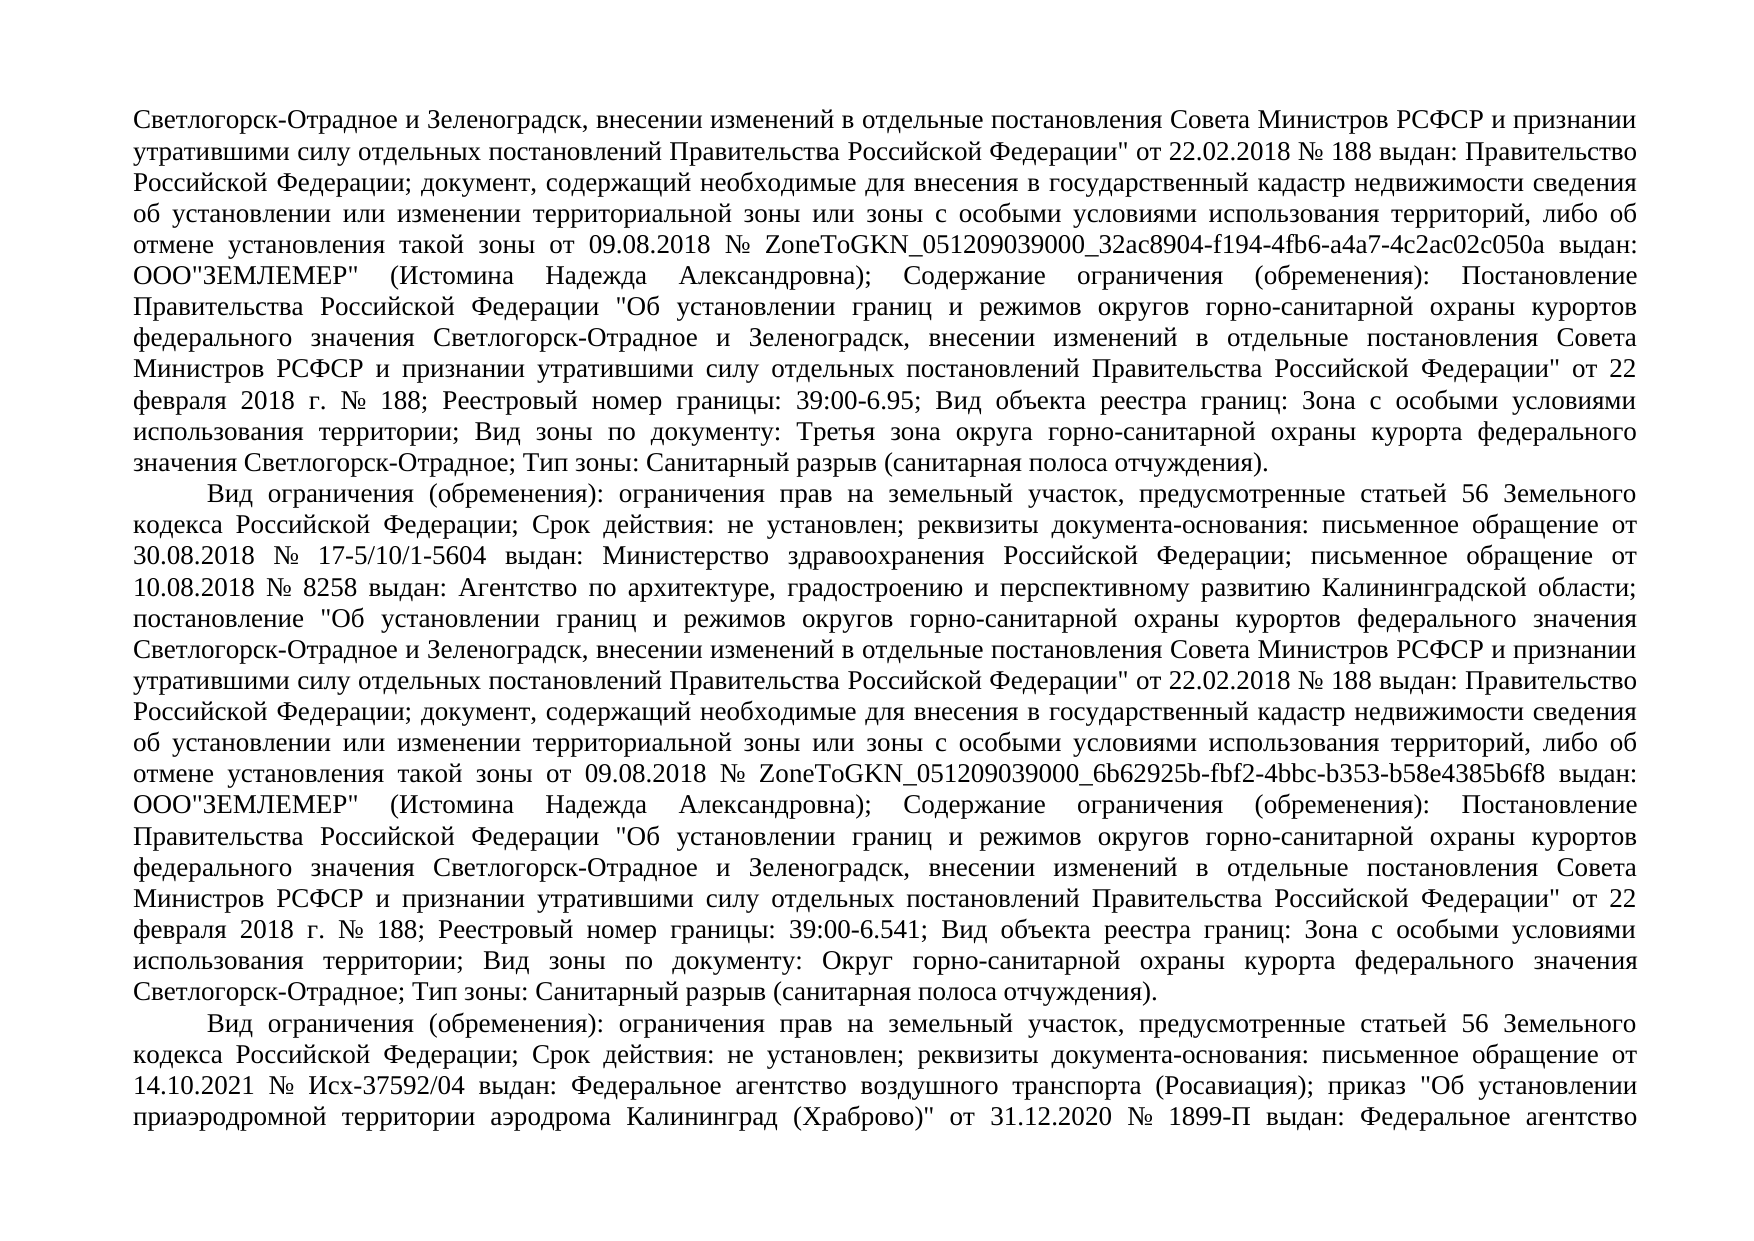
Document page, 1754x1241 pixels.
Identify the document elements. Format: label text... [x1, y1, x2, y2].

text Вид ограничения (обременения): ограничения прав на земельный участок, предусмотренные статьей 56 Земельного кодекса Российской Федерации; Срок действия: не установлен; реквизиты документа-основания: письменное обращение от 30.08.2018 № 17-5/10/1-5604 выдан: Министерство здравоохранения Российской Федерации; письменное обращение от 10.08.2018 № 8258 выдан: Агентство по архитектуре, градостроению и перспективному развитию Калининградской области; постановление "Об установлении границ и режимов округов горно-санитарной охраны курортов федерального значения Светлогорск-Отрадное и Зеленоградск, внесении изменений в отдельные постановления Совета Министров РСФСР и признании утратившими силу отдельных постановлений Правительства Российской Федерации" от 22.02.2018 № 188 выдан: Правительство Российской Федерации; документ, содержащий необходимые для внесения в государственный кадастр недвижимости сведения об установлении или изменении территориальной зоны или зоны с особыми условиями использования территорий, либо об отмене установления такой зоны от 09.08.2018 № ZoneToGKN_051209039000_6b62925b-fbf2-4bbc-b353-b58e4385b6f8 выдан: ООО"ЗЕМЛЕМЕР" (Истомина Надежда Александровна); Содержание ограничения (обременения): Постановление Правительства Российской Федерации "Об установлении границ и режимов округов горно-санитарной охраны курортов федерального значения Светлогорск-Отрадное и Зеленоградск, внесении изменений в отдельные постановления Совета Министров РСФСР и признании утратившими силу отдельных постановлений Правительства Российской Федерации" от 22 февраля 2018 г. № 188; Реестровый номер границы: 39:00-6.541; Вид объекта реестра границ: Зона с особыми условиями использования территории; Вид зоны по документу: Округ горно-санитарной охраны курорта федерального значения Светлогорск-Отрадное; Тип зоны: Санитарный разрыв (санитарная полоса отчуждения). [133, 477, 1639, 1007]
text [133, 103, 1639, 477]
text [133, 1007, 1639, 1131]
